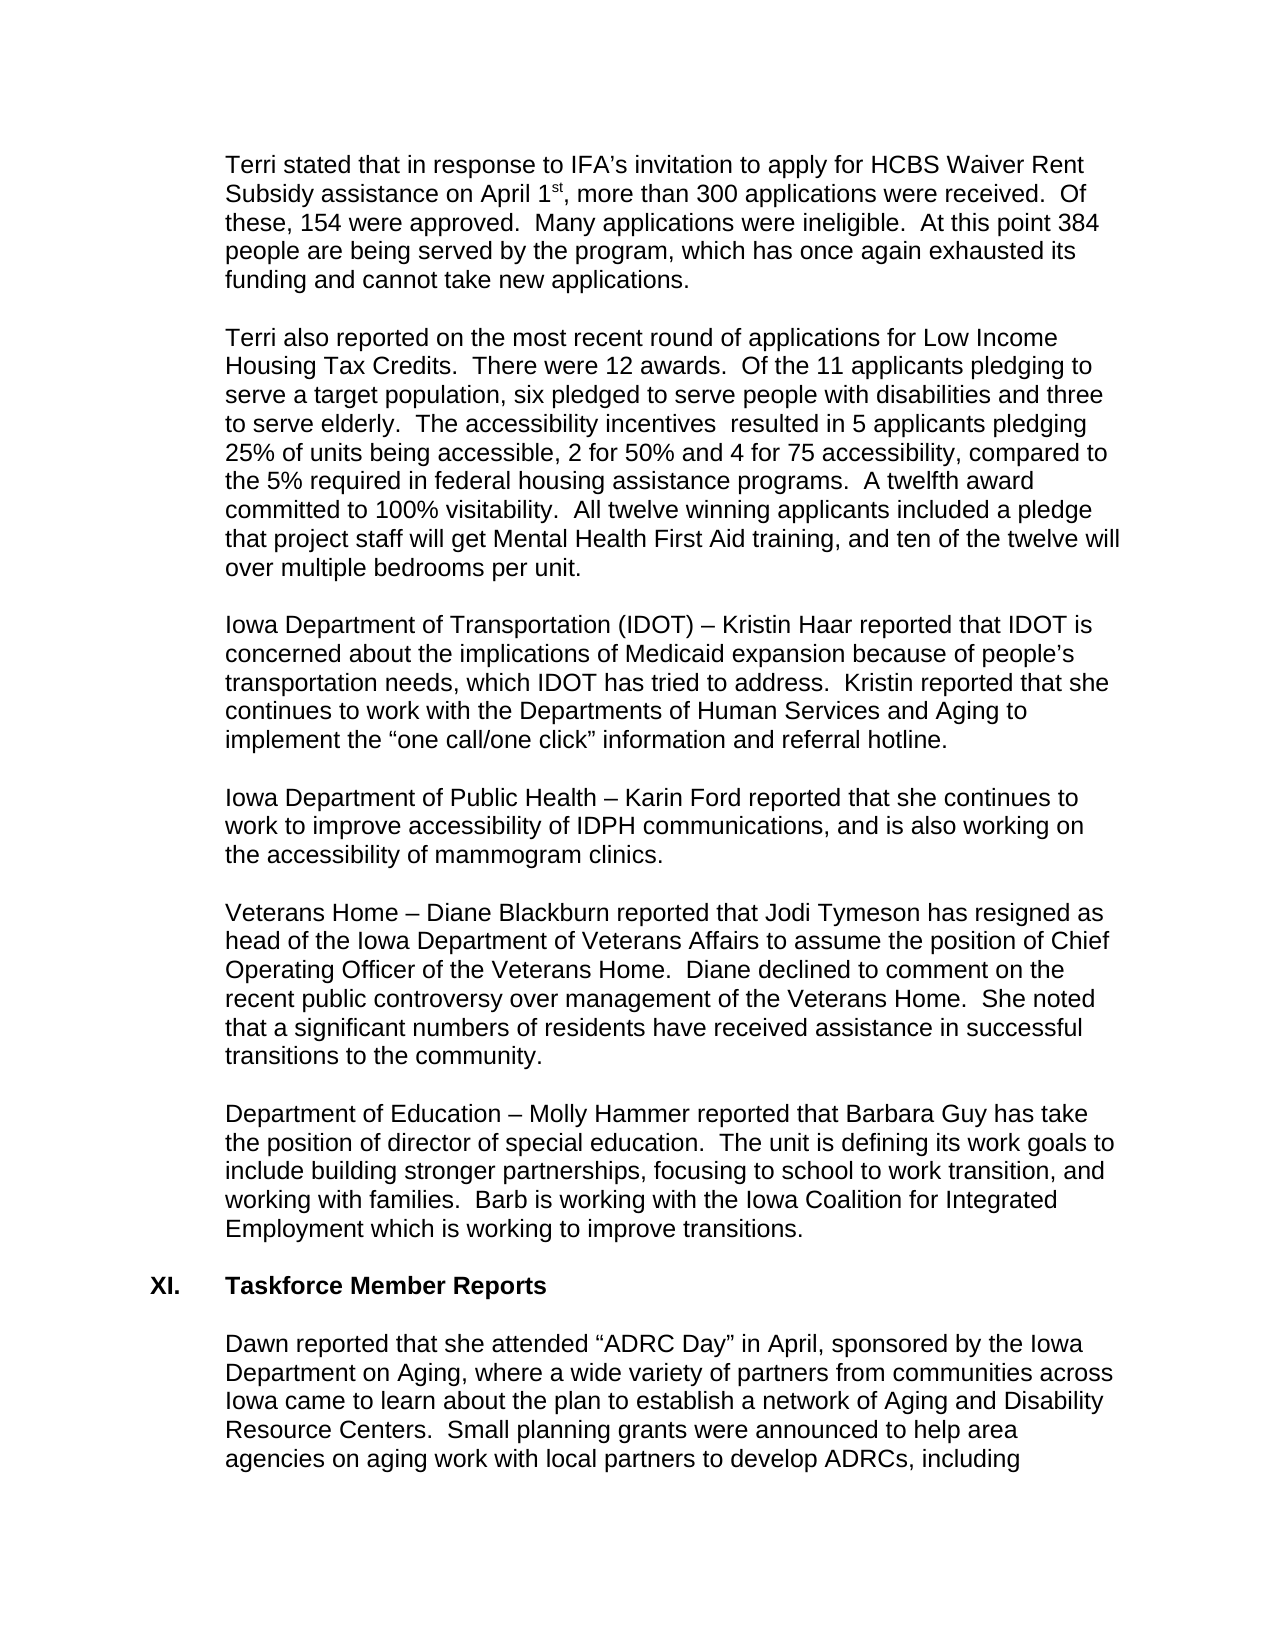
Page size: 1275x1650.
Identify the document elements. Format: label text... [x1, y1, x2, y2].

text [225, 1329, 1125, 1472]
text XI. Taskforce Member Reports [150, 1271, 1125, 1300]
text Veterans Home – Diane Blackburn reported that Jodi Tymeson has resigned as head of the Iowa Department of Veterans Affairs to assume the position of Chief Operating Officer of the Veterans Home. Diane declined to comment on the recent public controversy over management of the Veterans Home. She noted that a significant numbers of residents have received assistance in successful transitions to the community. [225, 897, 1125, 1070]
text Iowa Department of Public Health – Karin Ford reported that she continues to work to improve accessibility of IDPH communications, and is also working on the accessibility of mammogram clinics. [225, 782, 1125, 869]
text Iowa Department of Transportation (IDOT) – Kristin Haar reported that IDOT is concerned about the implications of Medicaid expansion because of people’s transportation needs, which IDOT has tried to address. Kristin reported that she continues to work with the Departments of Human Services and Aging to implement the “one call/one click” information and referral hotline. [225, 610, 1125, 754]
text Terri stated that in response to IFA’s invitation to apply for HCBS Waiver Rent Subsidy assistance on April 1st, more than 300 applications were received. Of these, 154 were approved. Many applications were ineligible. At this point 384 people are being served by the program, which has once again exhausted its funding and cannot take new applications. [225, 150, 1125, 294]
text Department of Education – Molly Hammer reported that Barbara Guy has take the position of director of special education. The unit is defining its work goals to include building stronger partnerships, focusing to school to work transition, and working with families. Barb is working with the Iowa Coalition for Integrated Employment which is working to improve transitions. [225, 1099, 1125, 1242]
text Terri also reported on the most recent round of applications for Low Income Housing Tax Credits. There were 12 awards. Of the 11 applicants pledging to serve a target population, six pledged to serve people with disabilities and three to serve elderly. The accessibility incentives resulted in 5 applicants pledging 25% of units being accessible, 2 for 50% and 4 for 75 accessibility, compared to the 5% required in federal housing assistance programs. A twelfth award committed to 100% visitability. All twelve winning applicants included a pledge that project staff will get Mental Health First Aid training, and ten of the twelve will over multiple bedrooms per unit. [225, 322, 1125, 581]
